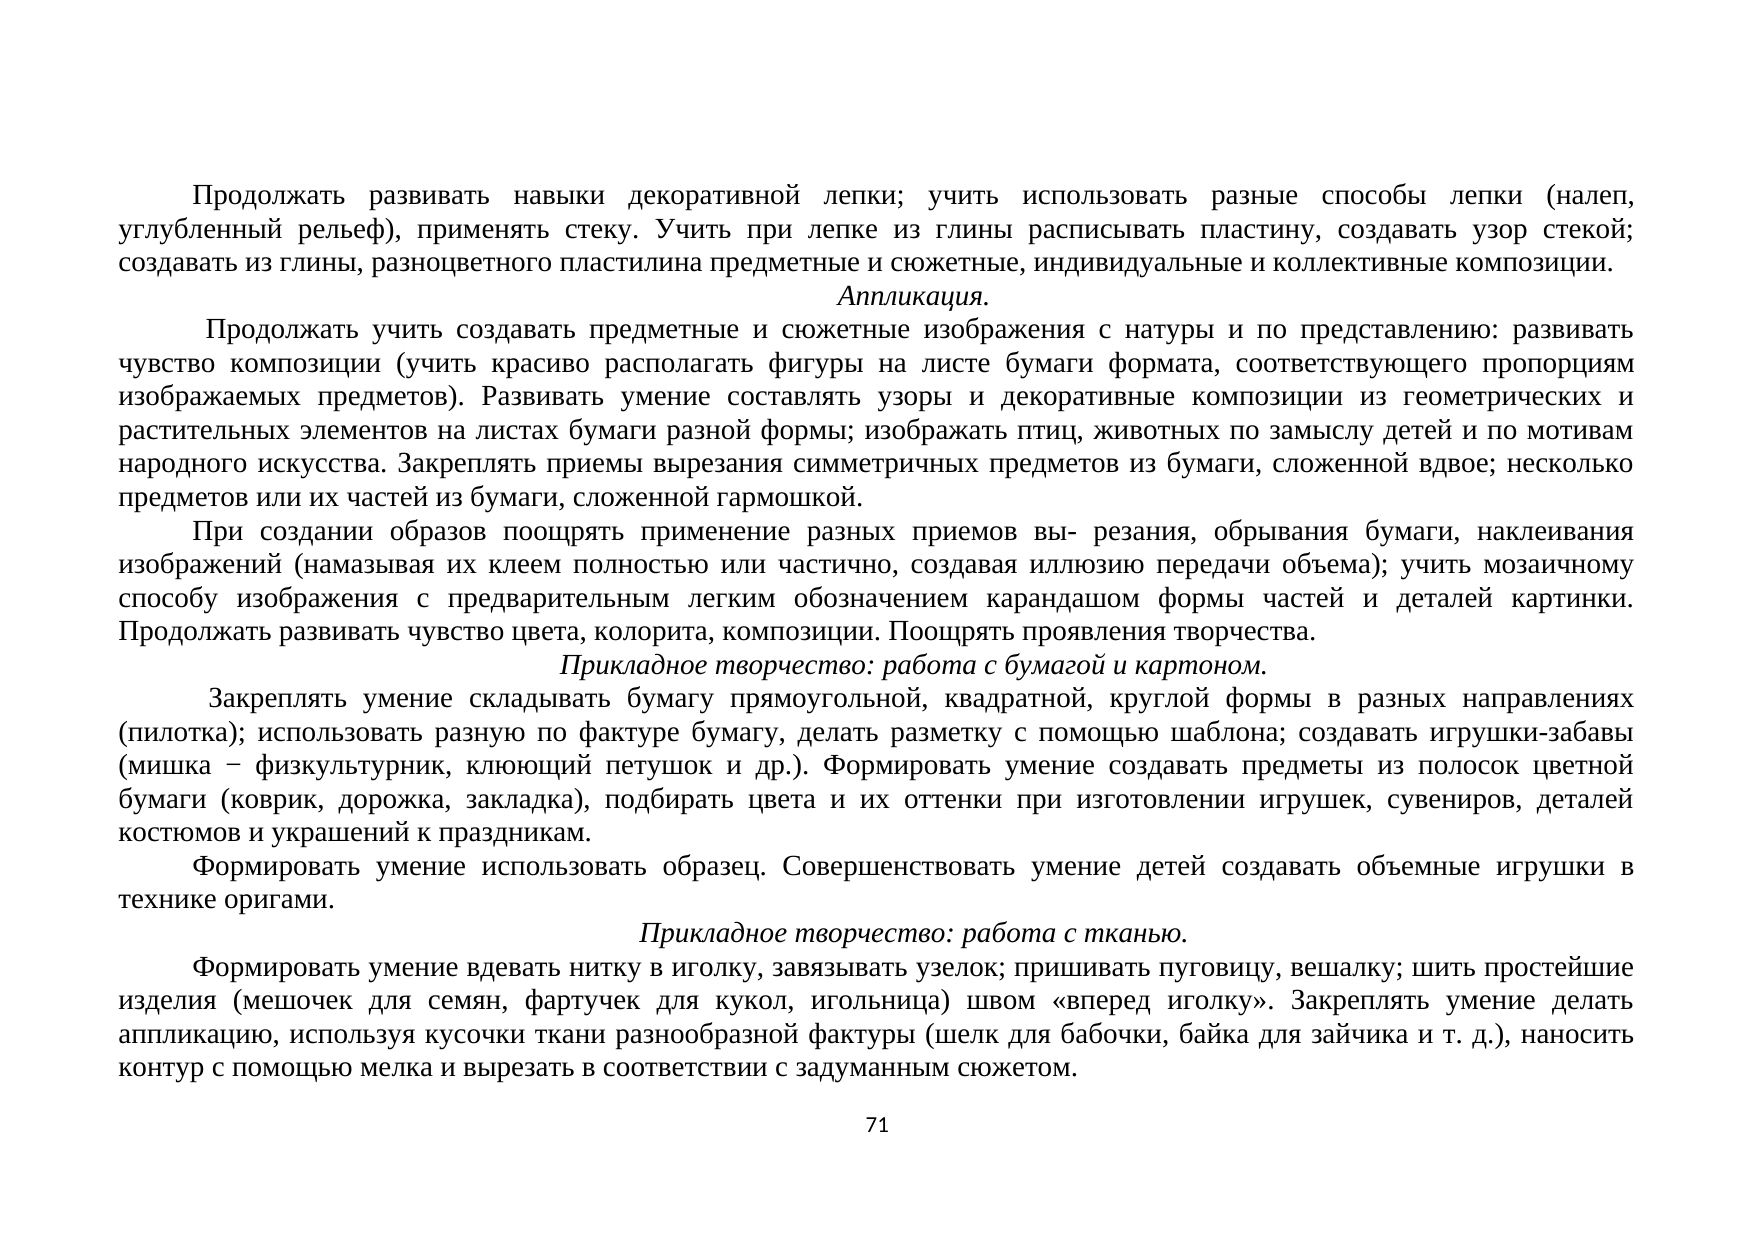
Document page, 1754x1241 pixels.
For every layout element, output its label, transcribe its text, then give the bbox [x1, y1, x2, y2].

text Продолжать развивать навыки декоративной лепки; учить использовать разные способы лепки (налеп, углубленный рельеф), применять стеку. Учить при лепке из глины расписывать пластину, создавать узор стекой; создавать из глины, разноцветного пластилина предметные и сюжетные, индивидуальные и коллективные композиции. [118, 177, 1636, 278]
text Формировать умение использовать образец. Совершенствовать умение детей создавать объемные игрушки в технике оригами. [118, 848, 1636, 915]
text Закреплять умение складывать бумагу прямоугольной, квадратной, круглой формы в разных направлениях (пилотка); использовать разную по фактуре бумагу, делать разметку с помощью шаблона; создавать игрушки-забавы (мишка − физкультурник, клюющий петушок и др.). Формировать умение создавать предметы из полосок цветной бумаги (коврик, дорожка, закладка), подбирать цвета и их оттенки при изготовлении игрушек, сувениров, деталей костюмов и украшений к праздникам. [118, 680, 1636, 848]
text При создании образов поощрять применение разных приемов вы- резания, обрывания бумаги, наклеивания изображений (намазывая их клеем полностью или частично, создавая иллюзию передачи объема); учить мозаичному способу изображения с предварительным легким обозначением карандашом формы частей и деталей картинки. Продолжать развивать чувство цвета, колорита, композиции. Поощрять проявления творчества. [118, 513, 1636, 647]
text Формировать умение вдевать нитку в иголку, завязывать узелок; пришивать пуговицу, вешалку; шить простейшие изделия (мешочек для семян, фартучек для кукол, игольница) швом «вперед иголку». Закреплять умение делать аппликацию, используя кусочки ткани разнообразной фактуры (шелк для бабочки, байка для зайчика и т. д.), наносить контур с помощью мелка и вырезать в соответствии с задуманным сюжетом. [118, 949, 1636, 1083]
text Аппликация. [118, 278, 1636, 311]
text Прикладное творчество: работа с тканью. [118, 915, 1636, 949]
text Продолжать учить создавать предметные и сюжетные изображения с натуры и по представлению: развивать чувство композиции (учить красиво располагать фигуры на листе бумаги формата, соответствующего пропорциям изображаемых предметов). Развивать умение составлять узоры и декоративные композиции из геометрических и растительных элементов на листах бумаги разной формы; изображать птиц, животных по замыслу детей и по мотивам народного искусства. Закреплять приемы вырезания симметричных предметов из бумаги, сложенной вдвое; несколько предметов или их частей из бумаги, сложенной гармошкой. [118, 311, 1636, 513]
text Прикладное творчество: работа с бумагой и картоном. [118, 647, 1636, 680]
